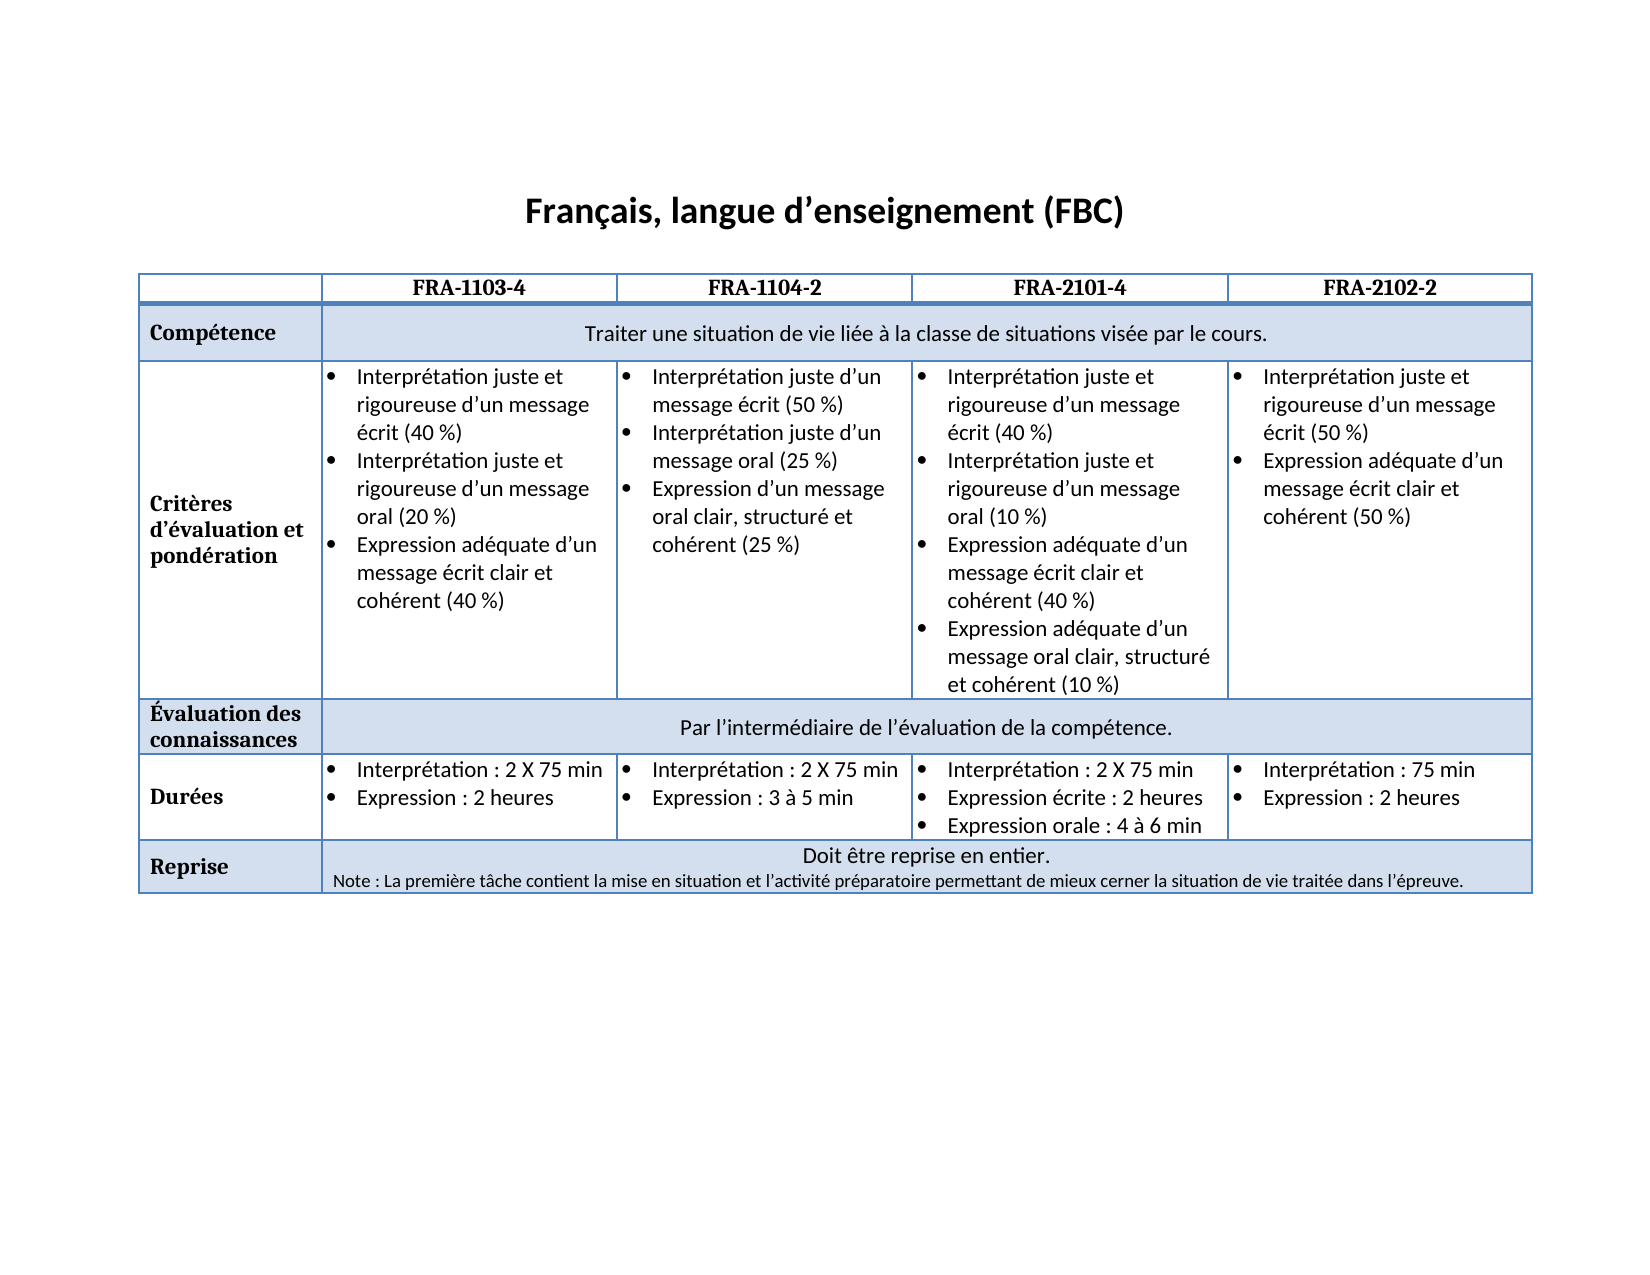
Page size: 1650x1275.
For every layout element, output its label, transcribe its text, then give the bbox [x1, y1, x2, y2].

table_header FRA-1103-4 [323, 275, 616, 301]
table_cell Interprétation juste et rigoureuse d’un message écrit (40 %) Interprétation juste et rigoureuse d’un message oral (20 %) Expression adéquate d’un message écrit clair et cohérent (40 %) [323, 362, 616, 698]
table_cell Évaluation des connaissances [140, 700, 321, 753]
text Français, langue d’enseignement (FBC) [150, 187, 1500, 233]
table_cell Interprétation : 2 X 75 min Expression écrite : 2 heures Expression orale : 4 à 6 min [913, 755, 1227, 839]
table_cell Compétence [140, 306, 321, 360]
table_cell Interprétation juste et rigoureuse d’un message écrit (50 %) Expression adéquate d’un message écrit clair et cohérent (50 %) [1229, 362, 1531, 698]
table_cell Critères d’évaluation et pondération [140, 362, 321, 698]
table_cell Traiter une situation de vie liée à la classe de situations visée par le cours. [323, 306, 1531, 360]
table_cell Interprétation juste d’un message écrit (50 %) Interprétation juste d’un message oral (25 %) Expression d’un message oral clair, structuré et cohérent (25 %) [618, 362, 911, 698]
table_cell Interprétation juste et rigoureuse d’un message écrit (40 %) Interprétation juste et rigoureuse d’un message oral (10 %) Expression adéquate d’un message écrit clair et cohérent (40 %) Expression adéquate d’un message oral clair, structuré et cohérent (10 %) [913, 362, 1227, 698]
table_header FRA-2102-2 [1229, 275, 1531, 301]
table_header FRA-2101-4 [913, 275, 1227, 301]
table_header FRA-1104-2 [618, 275, 911, 301]
table_cell Interprétation : 75 min Expression : 2 heures [1229, 755, 1531, 839]
table_cell Durées [140, 755, 321, 839]
table_cell Interprétation : 2 X 75 min Expression : 3 à 5 min [618, 755, 911, 839]
table_cell Par l’intermédiaire de l’évaluation de la compétence. [323, 700, 1531, 753]
table_cell Reprise [140, 841, 321, 892]
table_cell Interprétation : 2 X 75 min Expression : 2 heures [323, 755, 616, 839]
table_cell Doit être reprise en entier. Note : La première tâche contient la mise en situation et l’activité préparatoire permettant de mieux cerner la situation de vie traitée dans l’épreuve. [323, 841, 1531, 892]
table_header [140, 275, 321, 301]
